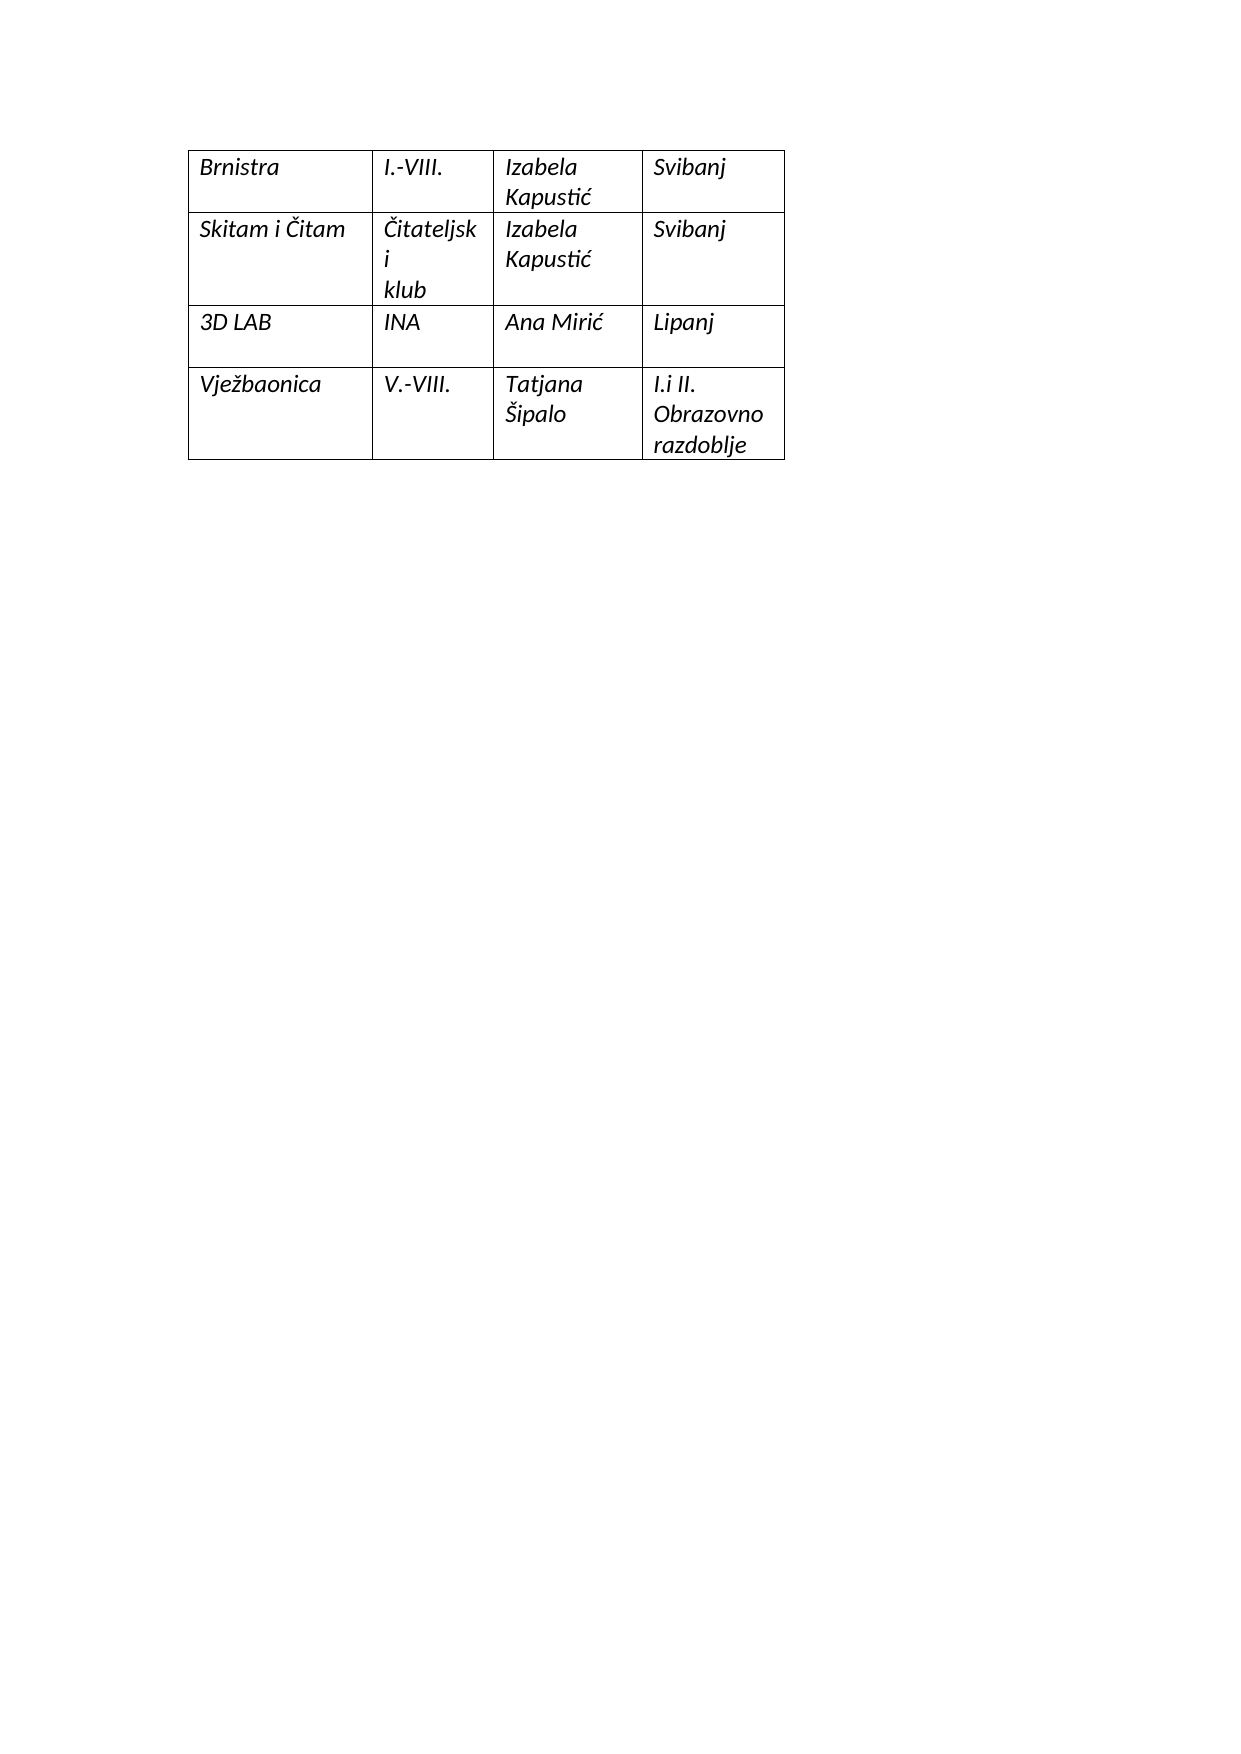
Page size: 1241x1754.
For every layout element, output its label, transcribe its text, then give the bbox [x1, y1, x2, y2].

table_cell Svibanj [643, 213, 784, 305]
table_cell 3D LAB [189, 306, 372, 367]
table_cell Tatjana Šipalo [494, 368, 642, 459]
table_cell I.-VIII. [373, 151, 493, 212]
table_cell INA [373, 306, 493, 367]
table_cell Skitam i Čitam [189, 213, 372, 305]
table_cell I.i II. Obrazovno razdoblje [643, 368, 784, 459]
table_cell Čitateljski klub [373, 213, 493, 305]
table_cell Brnistra [189, 151, 372, 212]
table_cell Vježbaonica [189, 368, 372, 459]
table_cell V.-VIII. [373, 368, 493, 459]
table_cell Izabela Kapustić [494, 151, 642, 212]
table_cell Izabela Kapustić [494, 213, 642, 305]
table_cell Lipanj [643, 306, 784, 367]
table_cell Ana Mirić [494, 306, 642, 367]
table_cell Svibanj [643, 151, 784, 212]
